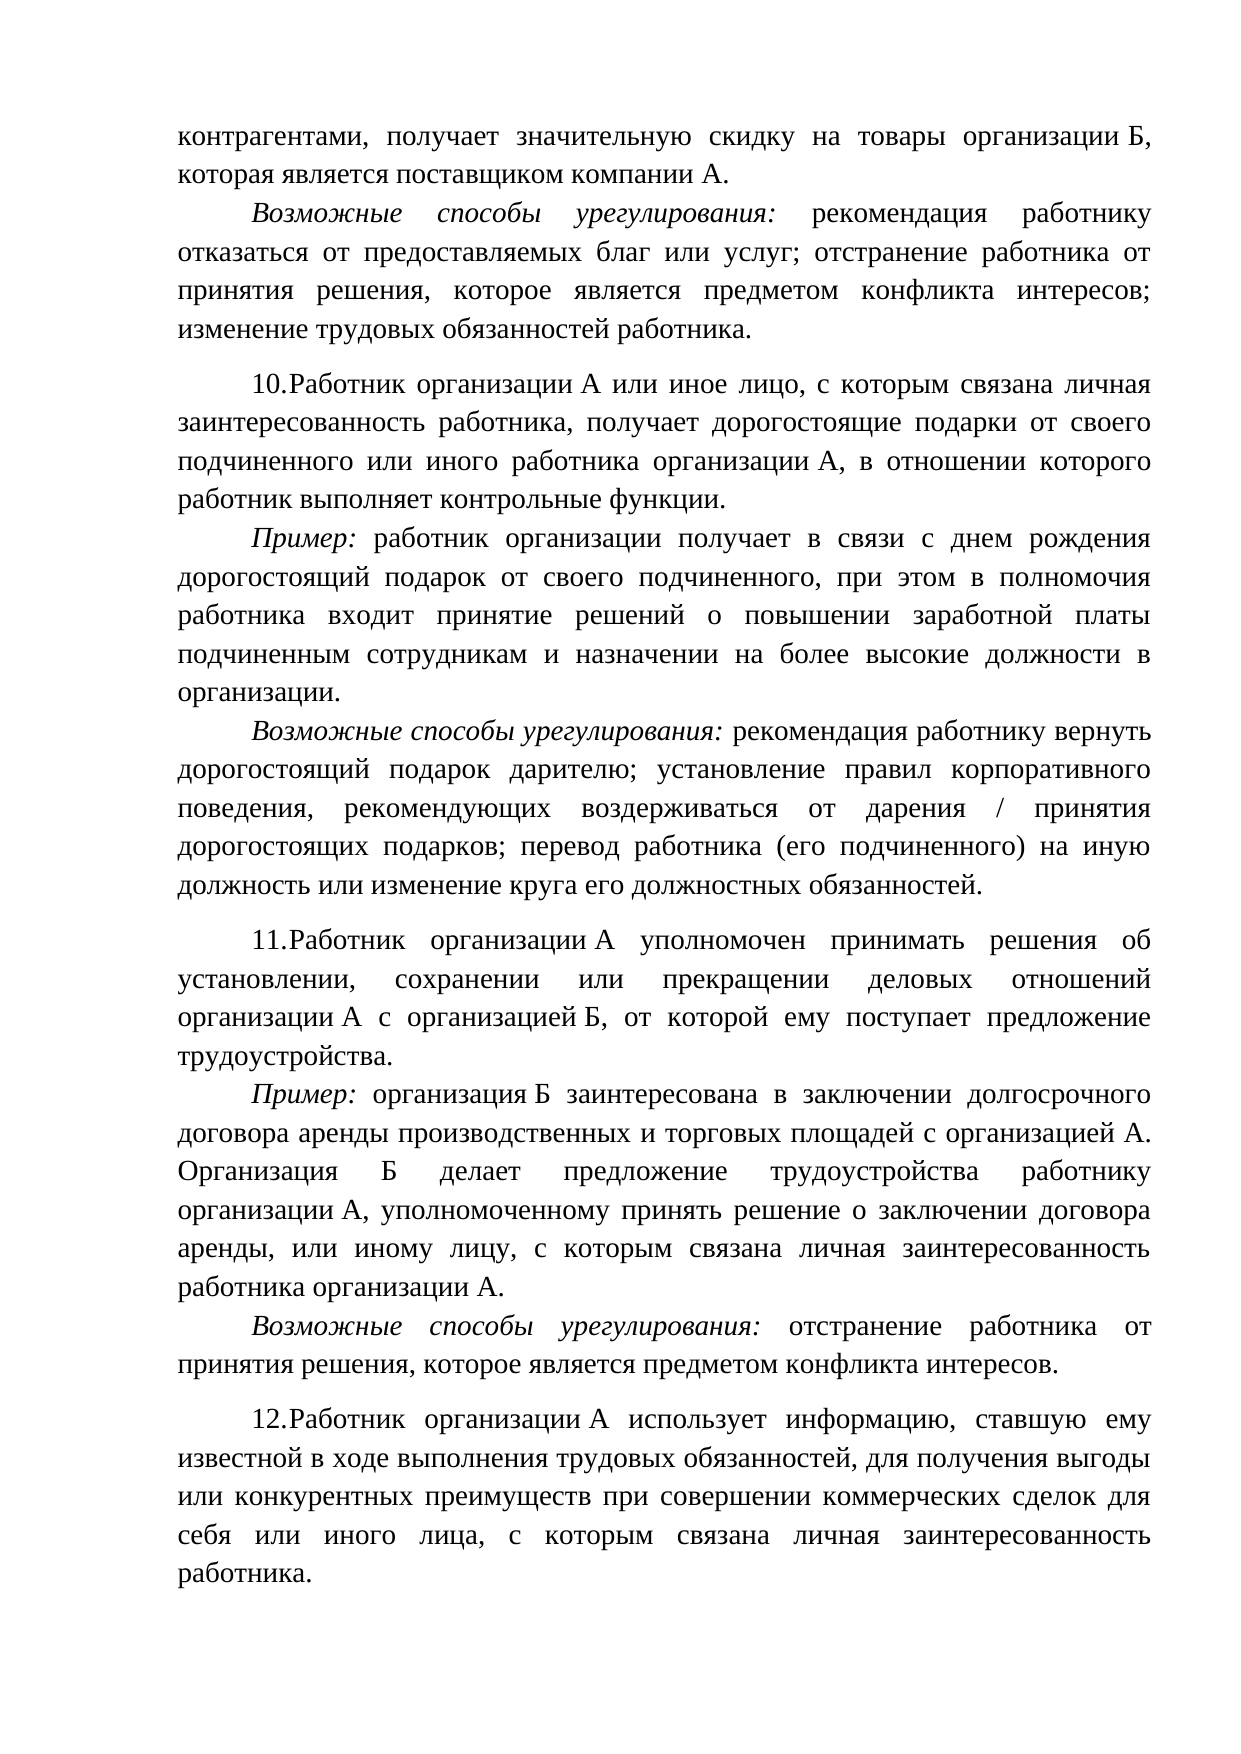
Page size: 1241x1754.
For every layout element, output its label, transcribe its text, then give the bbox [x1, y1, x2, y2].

text Возможные способы урегулирования: рекомендация работнику отказаться от предоставляемых благ или услуг; отстранение работника от принятия решения, которое является предметом конфликта интересов; изменение трудовых обязанностей работника. [177, 195, 1152, 344]
list Работник организации А уполномочен принимать решения об установлении, сохранении или прекращении деловых отношений организации А с организацией Б, от которой ему поступает предложение трудоустройства. [177, 922, 1152, 1071]
list Работник организации А использует информацию, ставшую ему известной в ходе выполнения трудовых обязанностей, для получения выгоды или конкурентных преимуществ при совершении коммерческих сделок для себя или иного лица, с которым связана личная заинтересованность работника. [177, 1401, 1152, 1589]
text Возможные способы урегулирования: рекомендация работнику вернуть дорогостоящий подарок дарителю; установление правил корпоративного поведения, рекомендующих воздерживаться от дарения / принятия дорогостоящих подарков; перевод работника (его подчиненного) на иную должность или изменение круга его должностных обязанностей. [177, 713, 1152, 901]
text Пример: организация Б заинтересована в заключении долгосрочного договора аренды производственных и торговых площадей с организацией А. Организация Б делает предложение трудоустройства работнику организации А, уполномоченному принять решение о заключении договора аренды, или иному лицу, с которым связана личная заинтересованность работника организации А. [177, 1076, 1152, 1303]
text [177, 118, 1152, 190]
list Работник организации А или иное лицо, с которым связана личная заинтересованность работника, получает дорогостоящие подарки от своего подчиненного или иного работника организации А, в отношении которого работник выполняет контрольные функции. [177, 366, 1152, 515]
text Пример: работник организации получает в связи с днем рождения дорогостоящий подарок от своего подчиненного, при этом в полномочия работника входит принятие решений о повышении заработной платы подчиненным сотрудникам и назначении на более высокие должности в организации. [177, 520, 1152, 708]
text Возможные способы урегулирования: отстранение работника от принятия решения, которое является предметом конфликта интересов. [177, 1308, 1152, 1380]
